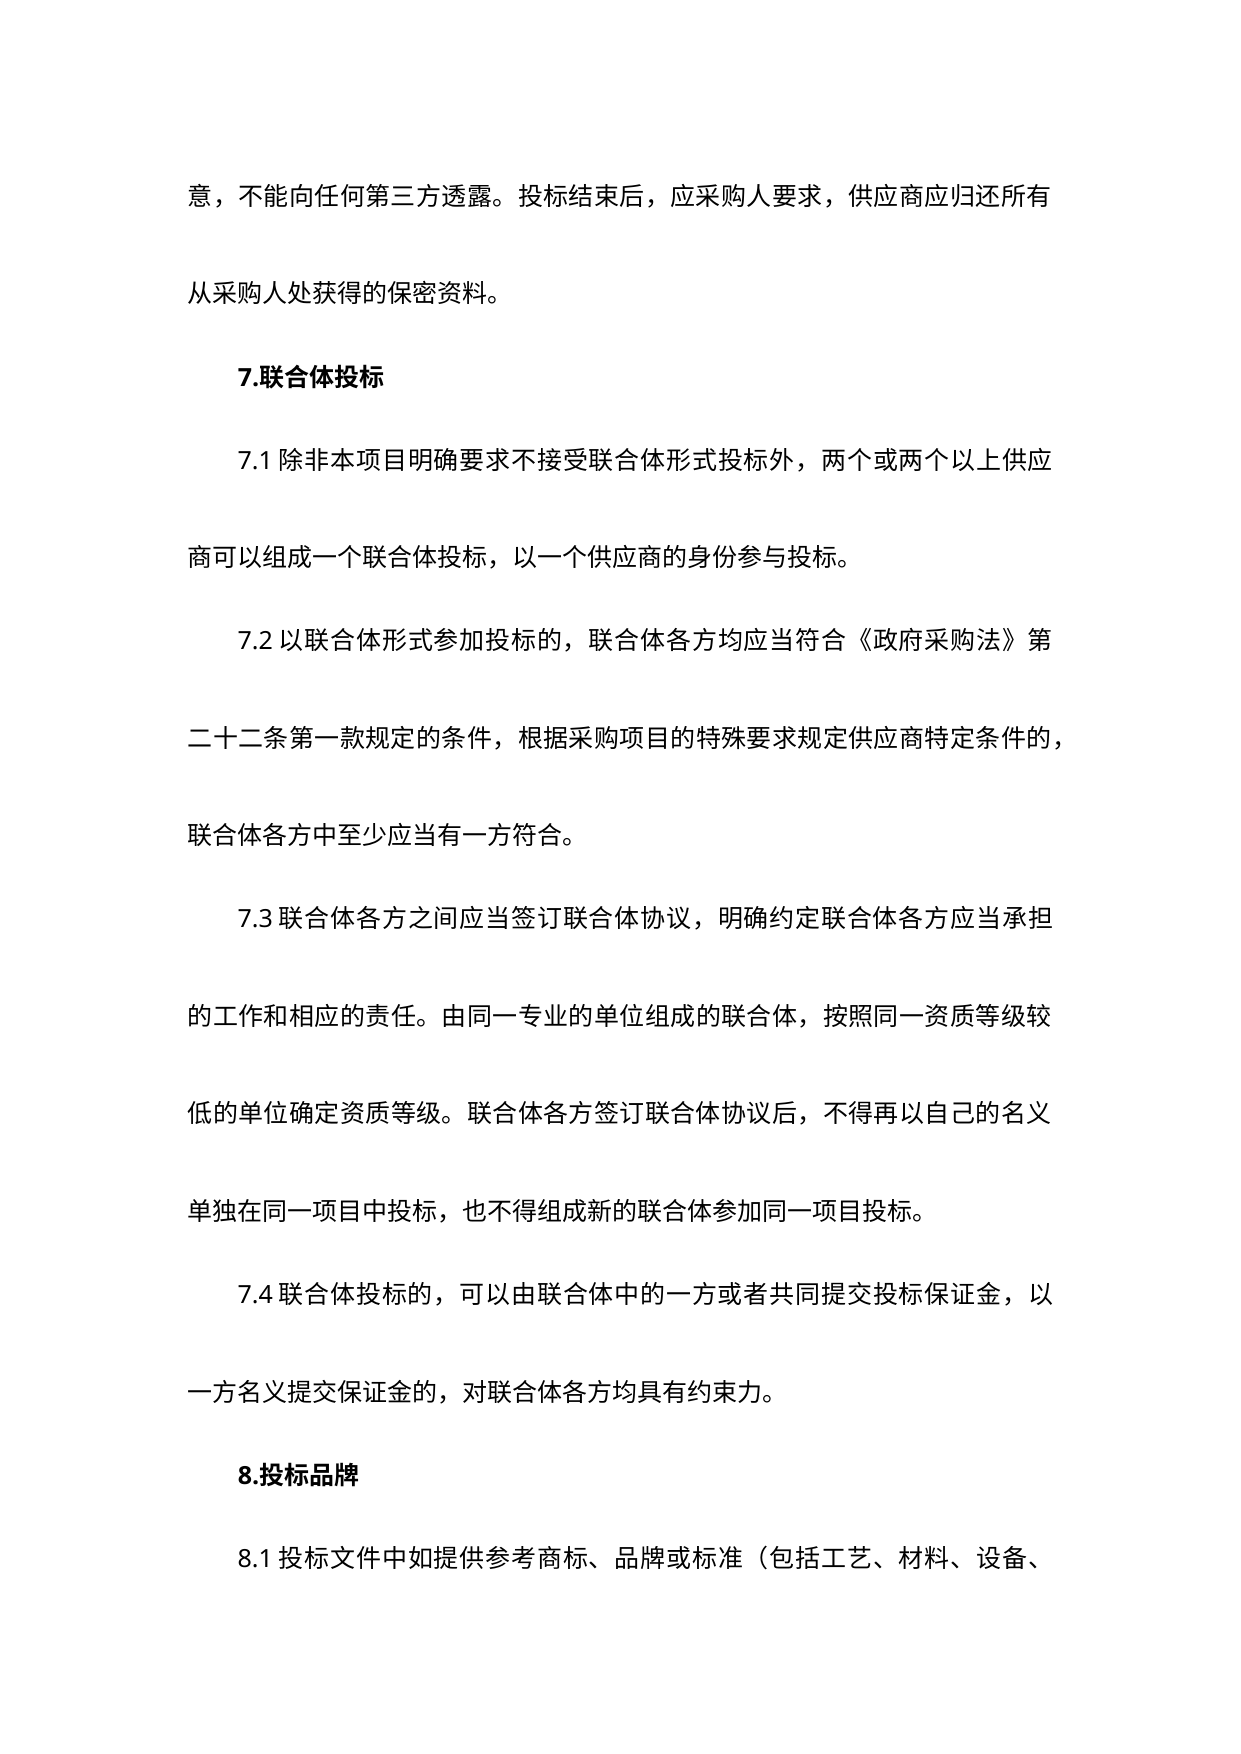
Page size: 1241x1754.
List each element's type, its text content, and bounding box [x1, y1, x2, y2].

text 8.投标品牌 [187, 1441, 1053, 1506]
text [187, 1524, 1053, 1589]
text 7.3联合体各方之间应当签订联合体协议，明确约定联合体各方应当承担的工作和相应的责任。由同一专业的单位组成的联合体，按照同一资质等级较低的单位确定资质等级。联合体各方签订联合体协议后，不得再以自己的名义单独在同一项目中投标，也不得组成新的联合体参加同一项目投标。 [187, 884, 1053, 1242]
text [187, 162, 1053, 324]
text 7.4联合体投标的，可以由联合体中的一方或者共同提交投标保证金，以一方名义提交保证金的，对联合体各方均具有约束力。 [187, 1260, 1053, 1423]
text 7.2以联合体形式参加投标的，联合体各方均应当符合《政府采购法》第二十二条第一款规定的条件，根据采购项目的特殊要求规定供应商特定条件的，联合体各方中至少应当有一方符合。 [187, 606, 1053, 866]
text 7.1除非本项目明确要求不接受联合体形式投标外，两个或两个以上供应商可以组成一个联合体投标，以一个供应商的身份参与投标。 [187, 426, 1053, 588]
text 7.联合体投标 [187, 343, 1053, 408]
